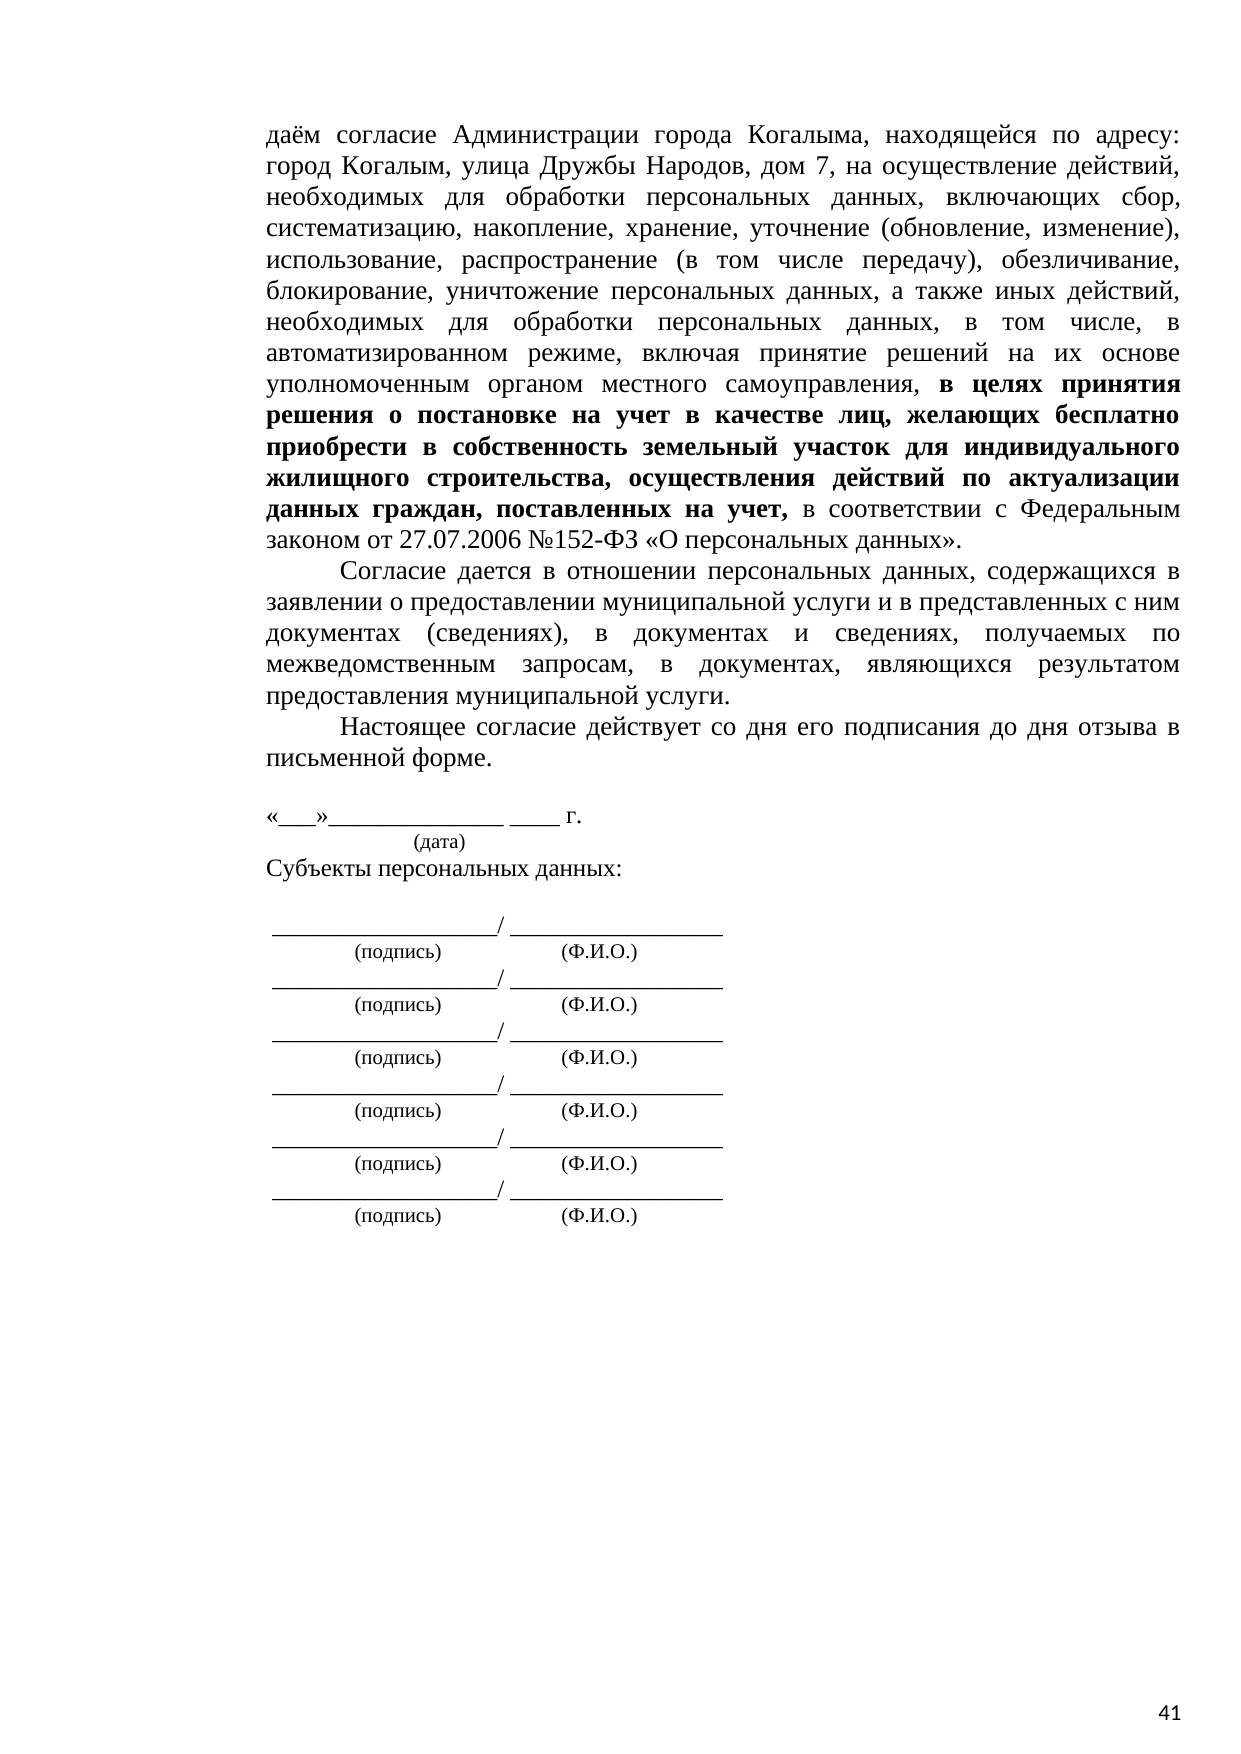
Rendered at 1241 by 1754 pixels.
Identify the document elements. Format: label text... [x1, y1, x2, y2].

text (подпись) (Ф.И.О.) [266, 1098, 1181, 1122]
text (подпись) (Ф.И.О.) [266, 992, 1181, 1016]
text Согласие дается в отношении персональных данных, содержащихся в заявлении о предоставлении муниципальной услуги и в представленных с ним документах (сведениях), в документах и сведениях, получаемых по межведомственным запросам, в документах, являющихся результатом предоставления муниципальной услуги. [266, 554, 1181, 710]
text __________________/ _________________ [266, 1016, 1181, 1045]
text даём согласие Администрации города Когалыма, находящейся по адресу: город Когалым, улица Дружбы Народов, дом 7, на осуществление действий, необходимых для обработки персональных данных, включающих сбор, систематизацию, накопление, хранение, уточнение (обновление, изменение), использование, распространение (в том числе передачу), обезличивание, блокирование, уничтожение персональных данных, а также иных действий, необходимых для обработки персональных данных, в том числе, в автоматизированном режиме, включая принятие решений на их основе уполномоченным органом местного самоуправления, в целях принятия решения о постановке на учет в качестве лиц, желающих бесплатно приобрести в собственность земельный участок для индивидуального жилищного строительства, осуществления действий по актуализации данных граждан, поставленных на учет, в соответствии с Федеральным законом от 27.07.2006 №152-ФЗ «О персональных данных». [266, 118, 1181, 554]
text (подпись) (Ф.И.О.) [266, 1151, 1181, 1174]
text (подпись) (Ф.И.О.) [266, 1045, 1181, 1069]
text Субъекты персональных данных: [266, 853, 1181, 882]
text __________________/ _________________ [266, 963, 1181, 992]
text __________________/ _________________ [266, 1122, 1181, 1151]
text (дата) [339, 829, 1181, 853]
text __________________/ _________________ [266, 1174, 1181, 1203]
text Настоящее согласие действует со дня его подписания до дня отзыва в письменной форме. [266, 710, 1181, 772]
text (подпись) (Ф.И.О.) [266, 939, 1181, 963]
text __________________/ _________________ [266, 911, 1181, 939]
text __________________/ _________________ [266, 1069, 1181, 1098]
text «___»______________ ____ г. [266, 800, 1181, 829]
text (подпись) (Ф.И.О.) [266, 1203, 1181, 1227]
